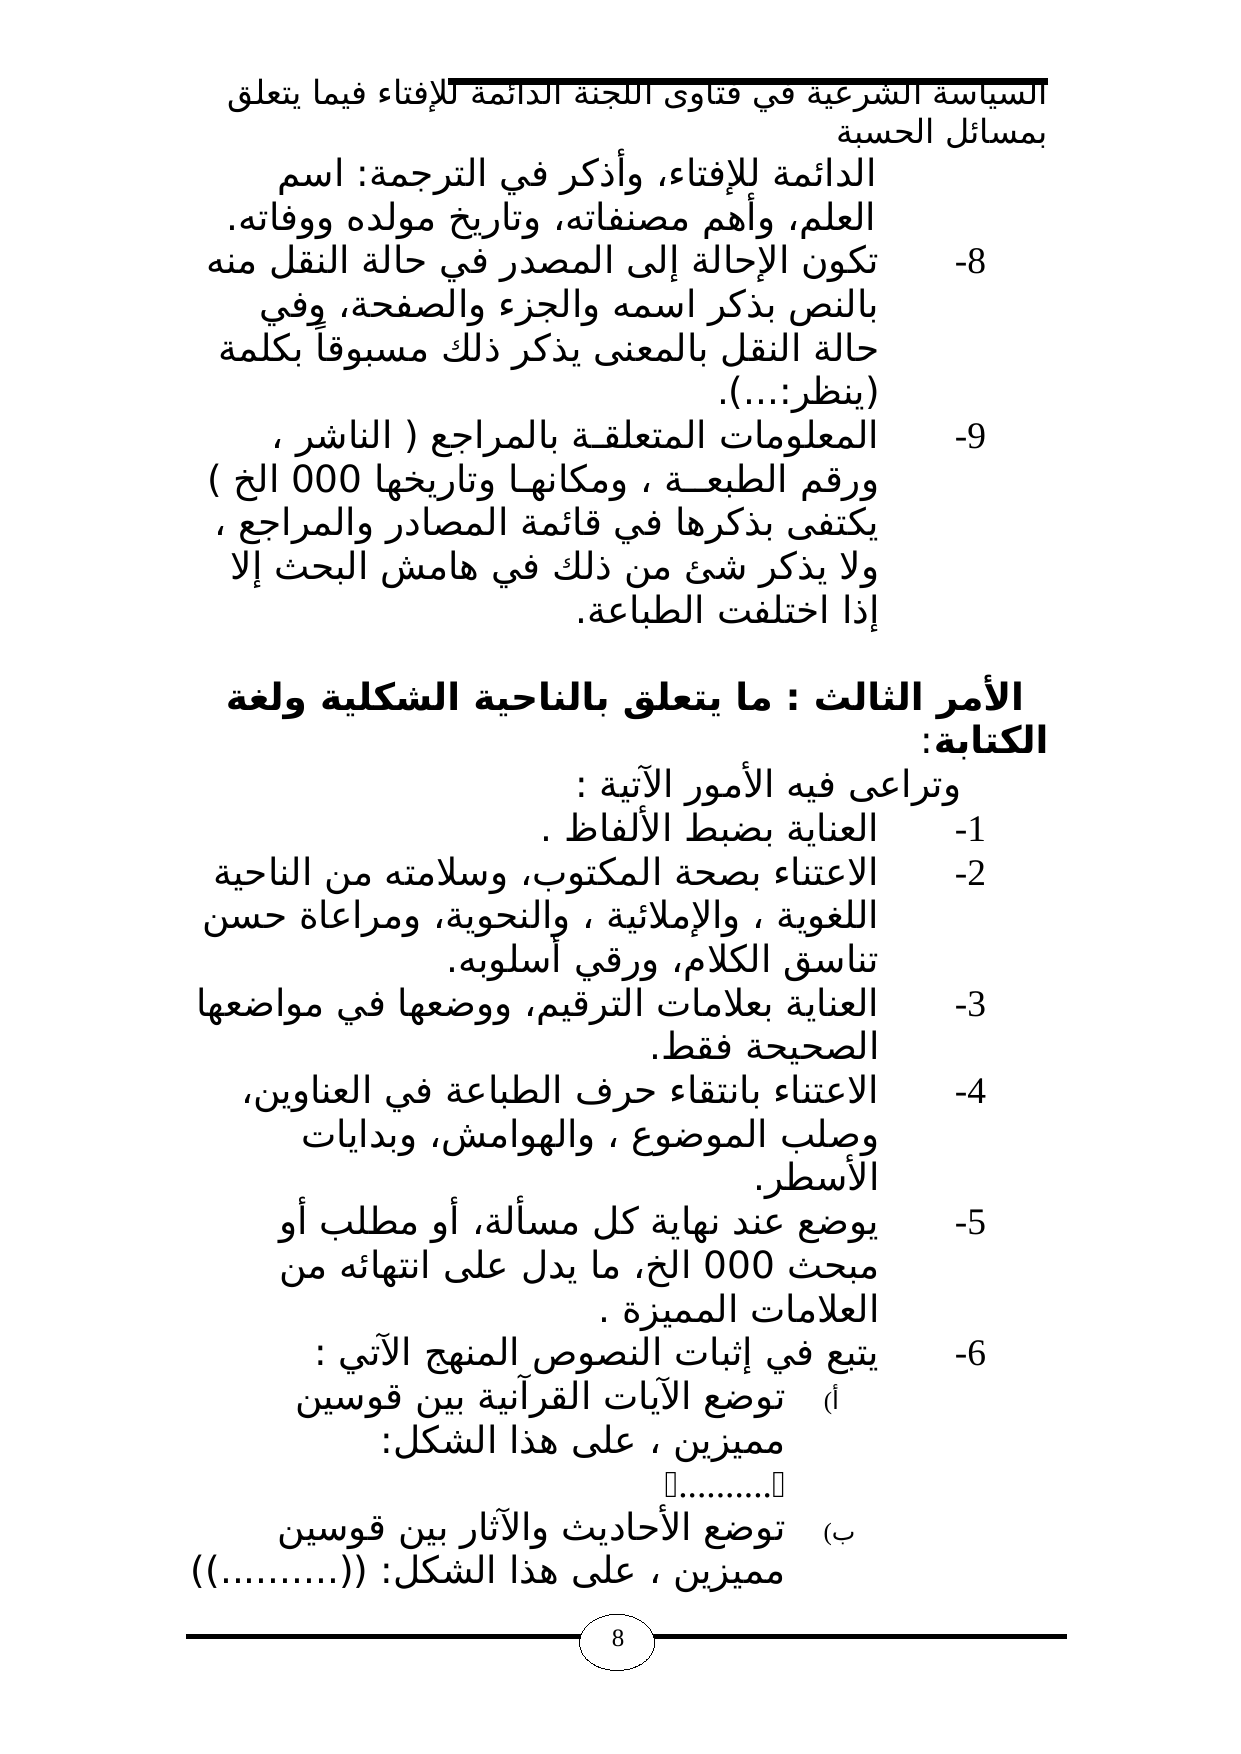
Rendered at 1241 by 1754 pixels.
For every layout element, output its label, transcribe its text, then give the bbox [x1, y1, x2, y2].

list تكون الإحالة إلى المصدر في حالة النقل منه بالنص بذكر اسمه والجزء والصفحة، وفي حالة النقل بالمعنى يذكر ذلك مسبوقاً بكلمة (ينظر:...). [187, 239, 955, 413]
text الأمر الثالث : ما يتعلق بالناحية الشكلية ولغة الكتابة: [187, 675, 1048, 762]
list الاعتناء بصحة المكتوب، وسلامته من الناحية اللغوية ، والإملائية ، والنحوية، ومراعاة حسن تناسق الكلام، ورقي أسلوبه. [187, 850, 955, 981]
list المعلومات المتعلقـة بالمراجع ( الناشر ، ورقم الطبعــة ، ومكانهـا وتاريخها 000 الخ ) يكتفى بذكرها في قائمة المصادر والمراجع ، ولا يذكر شئ من ذلك في هامش البحث إلا إذا اختلفت الطباعة. [187, 413, 955, 632]
text وتراعى فيه الأمور الآتية : [187, 762, 1048, 806]
list يتبع في إثبات النصوص المنهج الآتي : [187, 1331, 955, 1375]
list توضع الآيات القرآنية بين قوسين مميزين ، على هذا الشكل: [187, 1375, 823, 1462]
text .......... [187, 1462, 823, 1505]
list الاعتناء بانتقاء حرف الطباعة في العناوين، وصلب الموضوع ، والهوامش، وبدايات الأسطر. [187, 1068, 955, 1200]
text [187, 151, 877, 239]
list توضع الأحاديث والآثار بين قوسين مميزين ، على هذا الشكل: ((..........)) [187, 1505, 823, 1592]
list العناية بعلامات الترقيم، ووضعها في مواضعها الصحيحة فقط. [187, 981, 955, 1068]
list العناية بضبط الألفاظ . [187, 806, 955, 850]
list يوضع عند نهاية كل مسألة، أو مطلب أو مبحث 000 الخ، ما يدل على انتهائه من العلامات المميزة . [187, 1200, 955, 1331]
